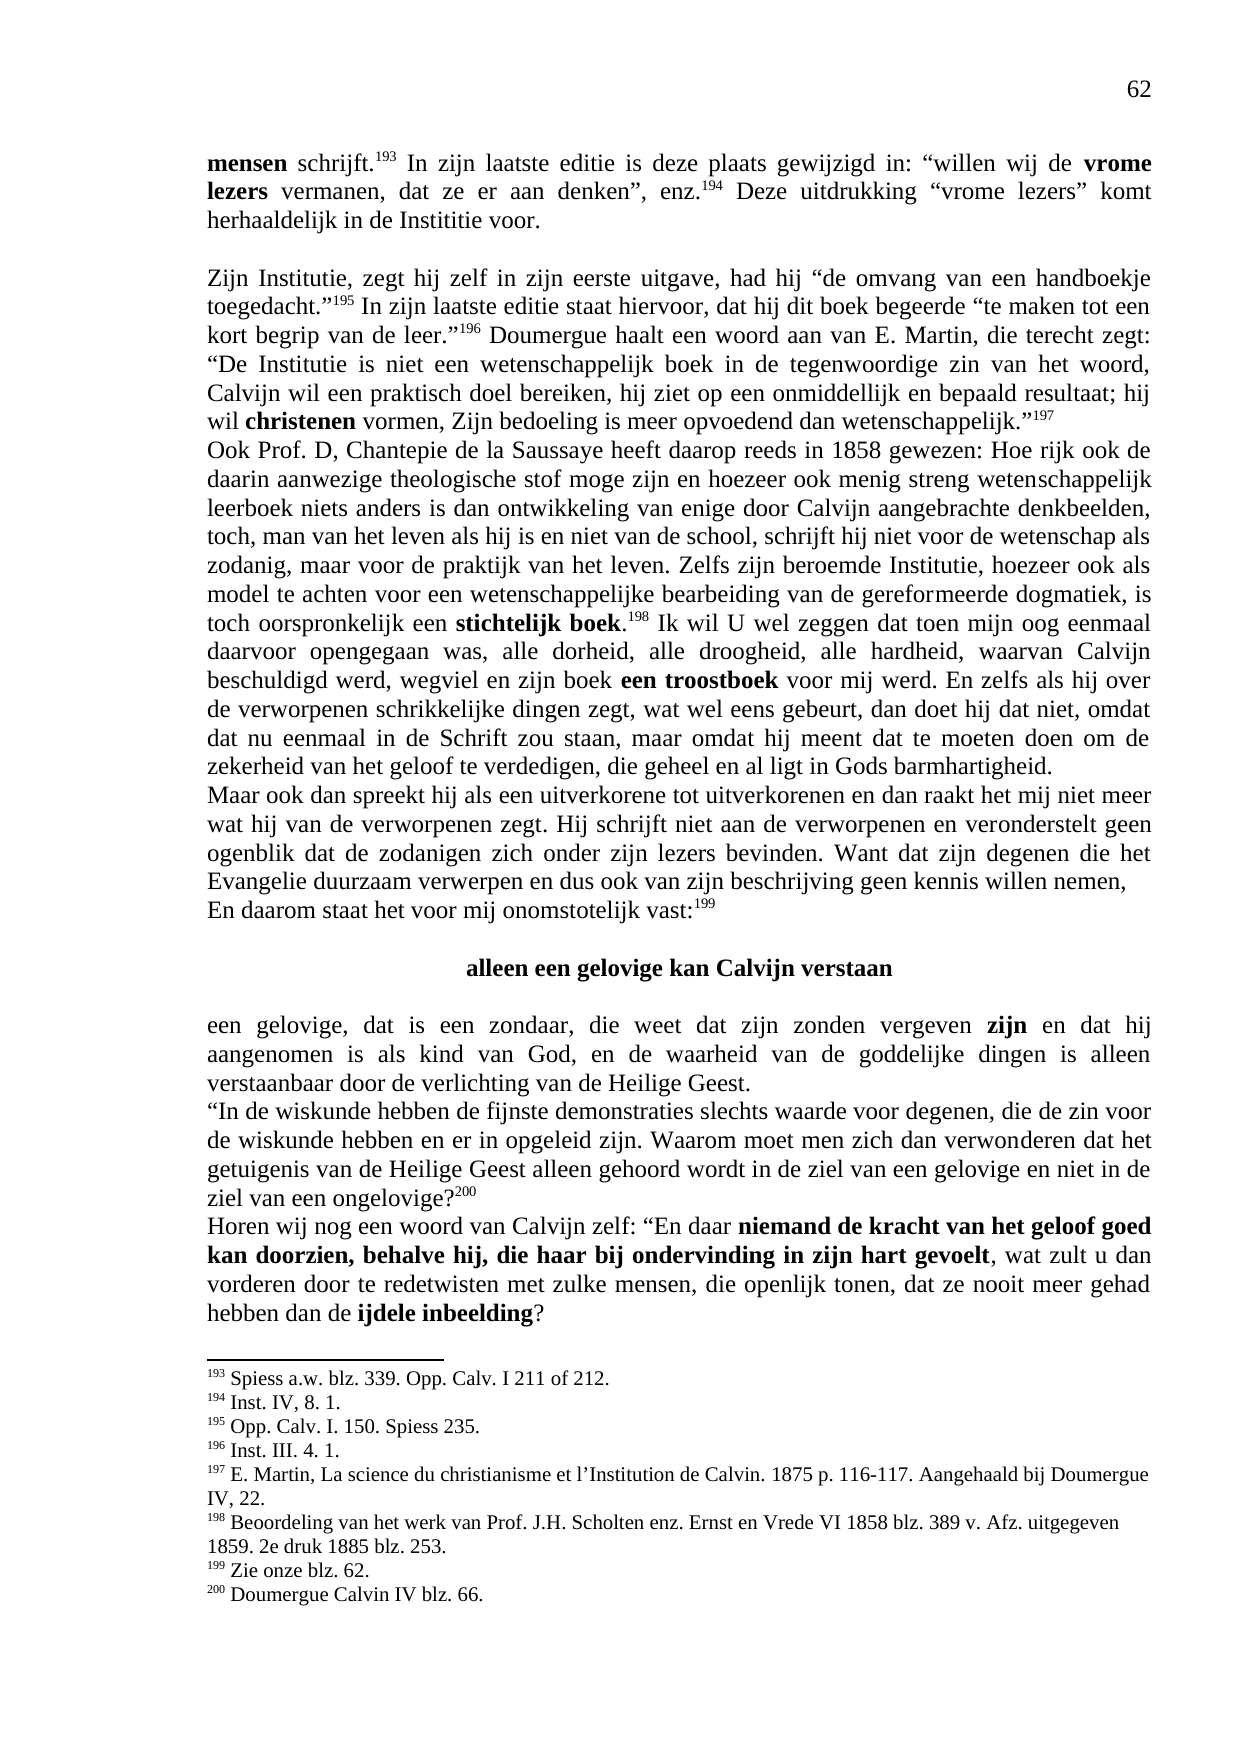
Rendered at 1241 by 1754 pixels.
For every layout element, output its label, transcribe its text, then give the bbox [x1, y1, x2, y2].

text Ook Prof. D, Chantepie de heeft daarop reeds in 1858 gewezen: Hoe rijk ook de daarin aanwezige theologische stof moge zijn en hoezeer ook menig streng wetenschappelijk leerboek niets anders is dan ontwikkeling van enige door Calvijn aangebrachte denkbeelden, toch, man van het leven als hij is en niet van de school, schrijft hij niet voor de wetenschap als zodanig, maar voor de praktijk van het leven. Zelfs zijn beroemde Institutie, hoezeer ook als model te achten voor een wetenschappelijke bearbeiding van de gereformeerde dogmatiek, is toch oorspronkelijk een stichtelijk boek. Ik wil U wel zeggen dat toen mijn oog eenmaal daarvoor opengegaan was, alle dorheid, alle droogheid, alle hardheid, waarvan Calvijn beschuldigd werd, wegviel en zijn boek een troostboek voor mij werd. En zelfs als hij over de verworpenen schrikkelijke dingen zegt, wat wel eens gebeurt, dan doet hij dat niet, omdat dat nu eenmaal in de Schrift zou staan, maar omdat hij meent dat te moeten doen om de zekerheid van het geloof te verdedigen, die geheel en al ligt in Gods barmhartigheid. [207, 435, 1152, 780]
text Maar ook dan spreekt hij als een uitverkorene tot uitverkorenen en dan raakt het mij niet meer wat hij van de verworpenen zegt. Hij schrijft niet aan de verworpenen en veronderstelt geen ogenblik dat de zodanigen zich onder zijn lezers bevinden. Want dat zijn degenen die het Evangelie duurzaam verwerpen en dus ook van zijn beschrijving geen kennis willen nemen, [207, 780, 1152, 895]
text Zijn Institutie, zegt hij zelf in zijn eerste uitgave, had hij “de omvang van een handboekje toegedacht.” In zijn laatste editie staat hiervoor, dat hij dit boek begeerde “te maken tot een kort begrip van de leer.” Doumergue haalt een woord aan van E. Martin, die terecht zegt: “De Institutie is niet een wetenschappelijk boek in de tegenwoordige zin van het woord, Calvijn wil een praktisch doel bereiken, hij ziet op een onmiddellijk en bepaald resultaat; hij wil christenen vormen, Zijn bedoeling is meer opvoedend dan wetenschappelijk.” [207, 263, 1152, 435]
text alleen een gelovige kan Calvijn verstaan [207, 953, 1152, 981]
text een gelovige, dat is een zondaar, die weet dat zijn zonden vergeven zijn en dat hij aangenomen is als kind van God, en de waarheid van de goddelijke dingen is alleen verstaanbaar door de verlichting van de Heilige Geest. [207, 1010, 1152, 1096]
text Horen wij nog een woord van Calvijn zelf: “En daar niemand de kracht van het geloof goed kan doorzien, behalve hij, die haar bij ondervinding in zijn hart gevoelt, wat zult u dan vorderen door te redetwisten met zulke mensen, die openlijk tonen, dat ze nooit meer gehad hebben dan de ijdele inbeelding? [207, 1211, 1152, 1326]
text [207, 148, 1152, 234]
text “In de wiskunde hebben de fijnste demonstraties slechts waarde voor degenen, die de zin voor de wiskunde hebben en er in opgeleid zijn. Waarom moet men zich dan verwonderen dat het getuigenis van de Heilige Geest alleen gehoord wordt in de ziel van een gelovige en niet in de ziel van een ongelovige? [207, 1096, 1152, 1211]
text En daarom staat het voor mij onomstotelijk vast: [207, 895, 1152, 924]
